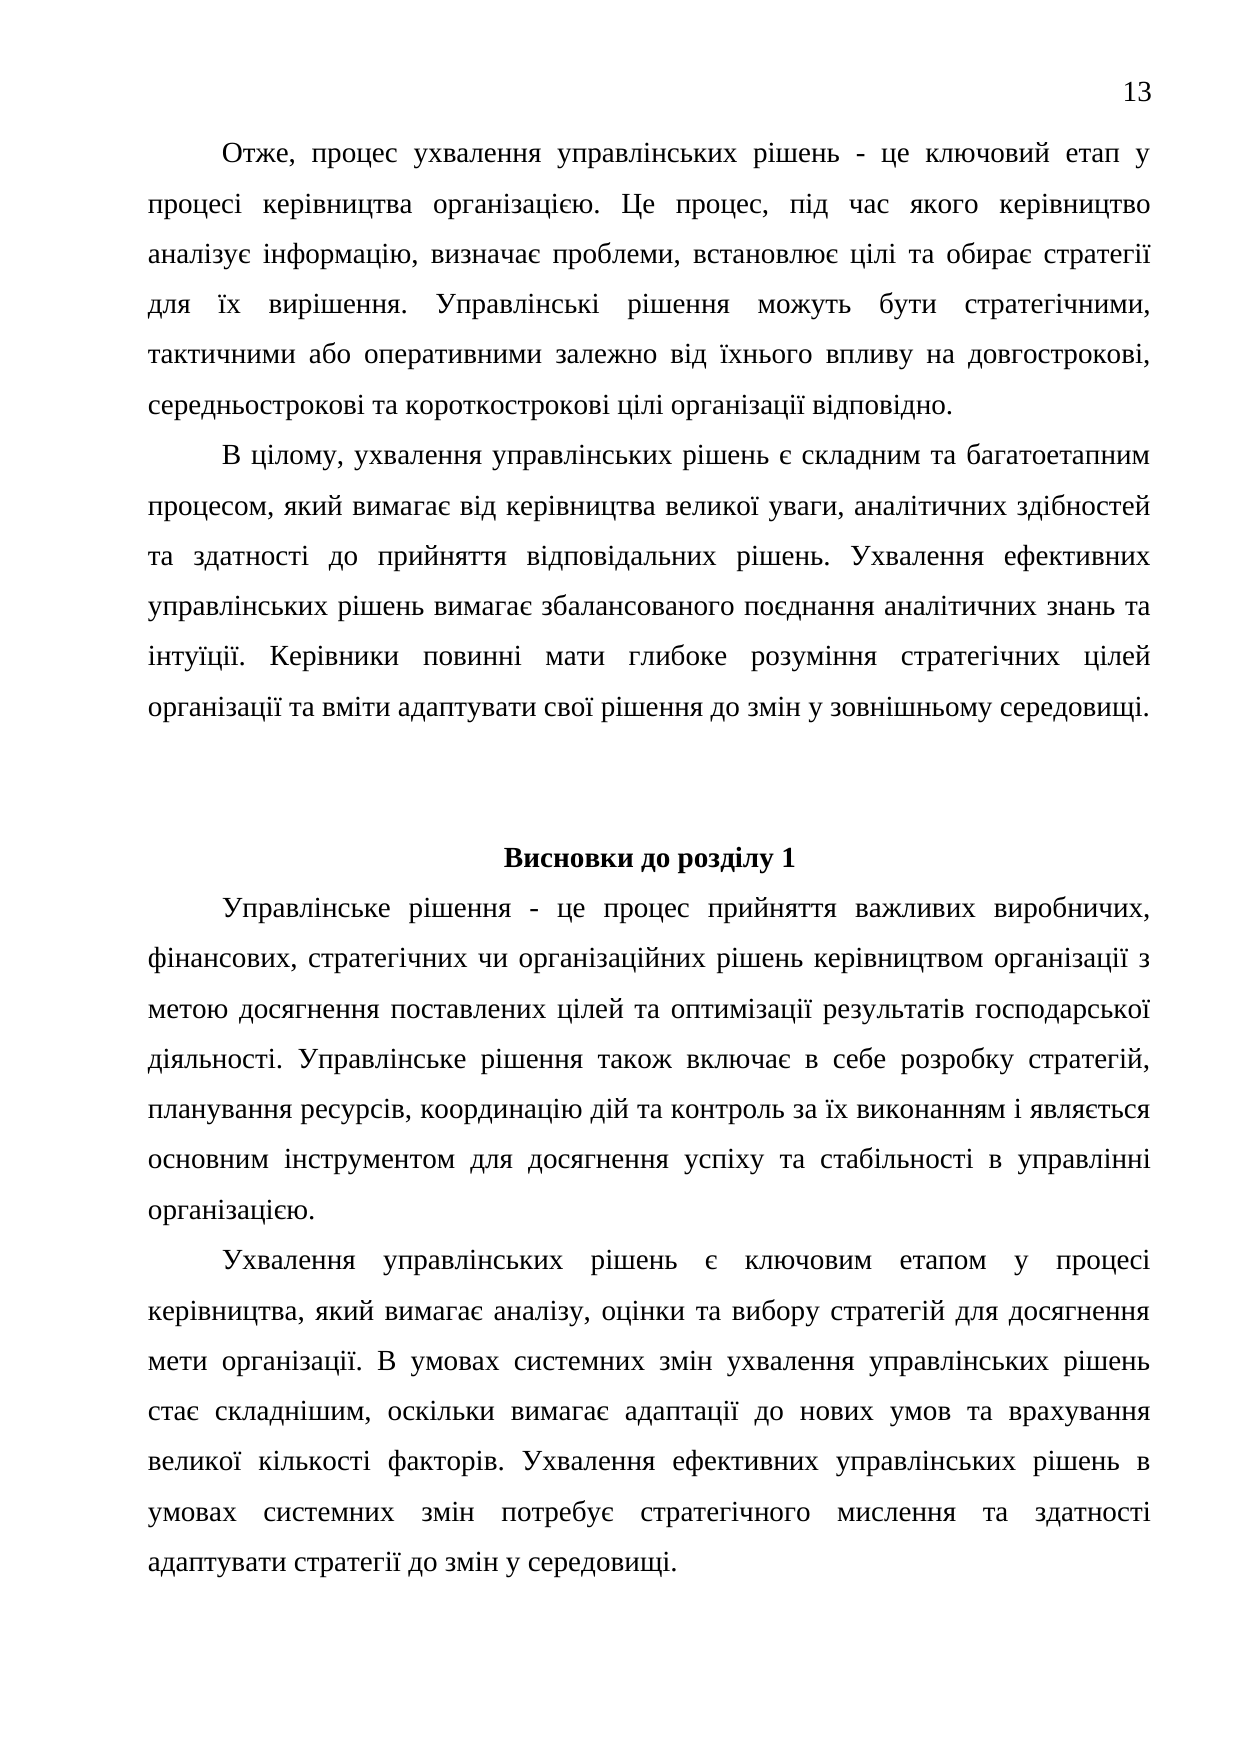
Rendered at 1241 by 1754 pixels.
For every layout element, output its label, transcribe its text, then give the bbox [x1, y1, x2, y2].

text В цілому, ухвалення управлінських рішень є складним та багатоетапним процесом, який вимагає від керівництва великої уваги, аналітичних здібностей та здатності до прийняття відповідальних рішень. Ухвалення ефективних управлінських рішень вимагає збалансованого поєднання аналітичних знань та інтуїції. Керівники повинні мати глибоке розуміння стратегічних цілей організації та вміти адаптувати свої рішення до змін у зовнішньому середовищі. [148, 437, 1152, 722]
text Отже, процес ухвалення управлінських рішень - це ключовий етап у процесі керівництва організацією. Це процес, під час якого керівництво аналізує інформацію, визначає проблеми, встановлює цілі та обирає стратегії для їх вирішення. Управлінські рішення можуть бути стратегічними, тактичними або оперативними залежно від їхнього впливу на довгострокові, середньострокові та короткострокові цілі організації відповідно. [148, 135, 1152, 421]
text Управлінське рішення - це процес прийняття важливих виробничих, фінансових, стратегічних чи організаційних рішень керівництвом організації з метою досягнення поставлених цілей та оптимізації результатів господарської діяльності. Управлінське рішення також включає в себе розробку стратегій, планування ресурсів, координацію дій та контроль за їх виконанням і являється основним інструментом для досягнення успіху та стабільності в управлінні організацією. [148, 890, 1152, 1226]
text Висновки до розділу 1 [148, 840, 1152, 873]
text Ухвалення управлінських рішень є ключовим етапом у процесі керівництва, який вимагає аналізу, оцінки та вибору стратегій для досягнення мети організації. В умовах системних змін ухвалення управлінських рішень стає складнішим, оскільки вимагає адаптації до нових умов та врахування великої кількості факторів. Ухвалення ефективних управлінських рішень в умовах системних змін потребує стратегічного мислення та здатності адаптувати стратегії до змін у середовищі. [148, 1242, 1152, 1578]
